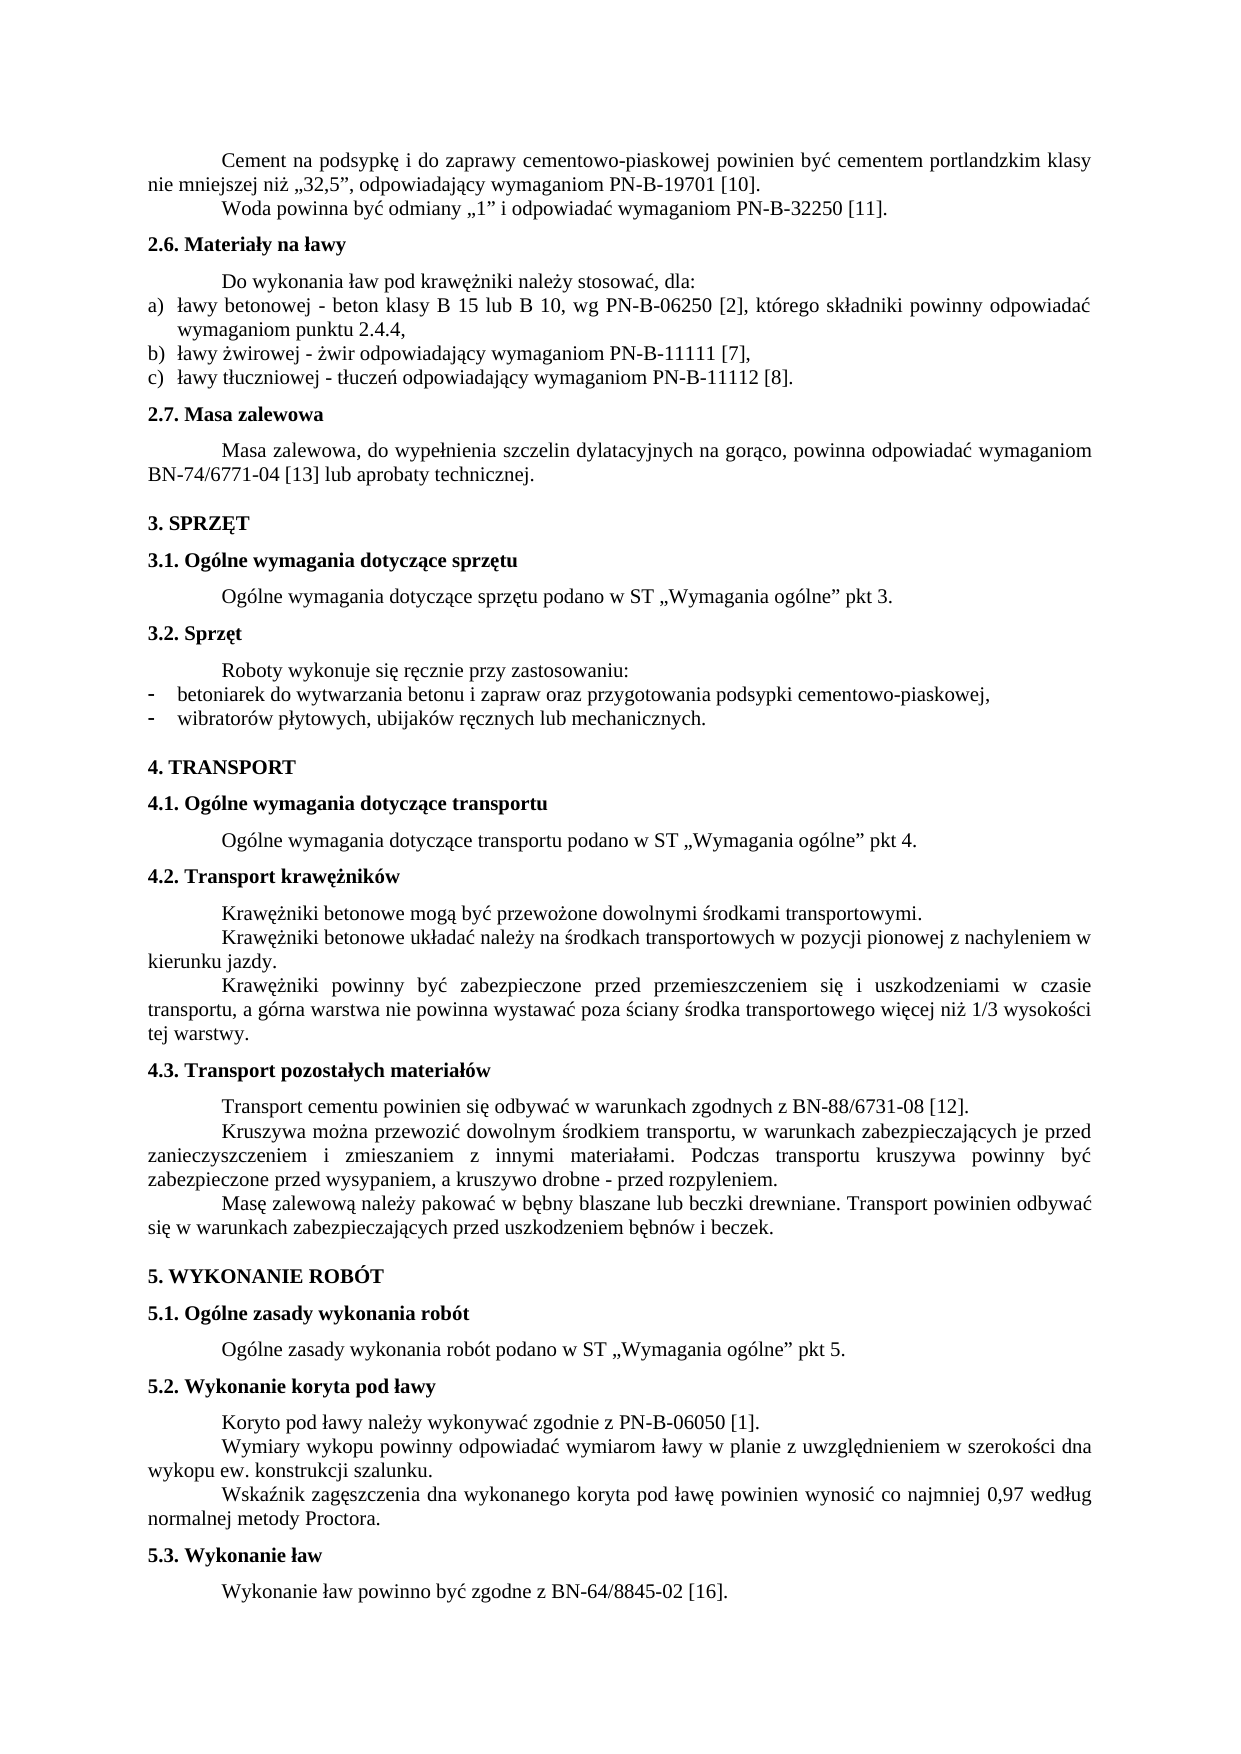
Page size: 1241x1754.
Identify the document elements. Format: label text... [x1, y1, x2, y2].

subtitle 3.2. Sprzęt [148, 621, 1093, 645]
list ławy betonowej - beton klasy B 15 lub B 10, wg PN-B-06250 [2], którego składniki powinny odpowiadać wymaganiom punktu 2.4.4, [148, 293, 1093, 341]
subtitle 4.2. Transport krawężników [148, 864, 1093, 888]
subtitle 5.3. Wykonanie ław [148, 1543, 1093, 1567]
subtitle 3. SPRZĘT [148, 511, 1093, 535]
text Krawężniki betonowe mogą być przewożone dowolnymi środkami transportowymi. [148, 901, 1093, 925]
list wibratorów płytowych, ubijaków ręcznych lub mechanicznych. [148, 706, 1093, 730]
subtitle 5.2. Wykonanie koryta pod ławy [148, 1373, 1093, 1398]
text Wymiary wykopu powinny odpowiadać wymiarom ławy w planie z uwzględnieniem w szerokości dna wykopu ew. konstrukcji szalunku. [148, 1434, 1093, 1482]
text Masa zalewowa, do wypełnienia szczelin dylatacyjnych na gorąco, powinna odpowiadać wymaganiom BN-74/6771-04 [13] lub aprobaty technicznej. [148, 438, 1093, 486]
text Krawężniki powinny być zabezpieczone przed przemieszczeniem się i uszkodzeniami w czasie transportu, a górna warstwa nie powinna wystawać poza ściany środka transportowego więcej niż 1/3 wysokości tej warstwy. [148, 973, 1093, 1045]
text Wskaźnik zagęszczenia dna wykonanego koryta pod ławę powinien wynosić co najmniej 0,97 według normalnej metody Proctora. [148, 1482, 1093, 1530]
subtitle 3.1. Ogólne wymagania dotyczące sprzętu [148, 548, 1093, 572]
text Woda powinna być odmiany „1” i odpowiadać wymaganiom PN-B-32250 [11]. [148, 196, 1093, 220]
subtitle 5.1. Ogólne zasady wykonania robót [148, 1300, 1093, 1324]
subtitle 4.1. Ogólne wymagania dotyczące transportu [148, 791, 1093, 815]
list betoniarek do wytwarzania betonu i zapraw oraz przygotowania podsypki cementowo-piaskowej, [148, 682, 1093, 706]
text Transport cementu powinien się odbywać w warunkach zgodnych z BN-88/6731-08 [12]. [148, 1094, 1093, 1118]
text Do wykonania ław pod krawężniki należy stosować, dla: [148, 269, 1093, 293]
subtitle 4. TRANSPORT [148, 755, 1093, 779]
text Ogólne wymagania dotyczące transportu podano w ST „Wymagania ogólne” pkt 4. [148, 828, 1093, 852]
text Krawężniki betonowe układać należy na środkach transportowych w pozycji pionowej z nachyleniem w kierunku jazdy. [148, 925, 1093, 973]
text Roboty wykonuje się ręcznie przy zastosowaniu: [148, 658, 1093, 682]
subtitle 2.7. Masa zalewowa [148, 402, 1093, 426]
list ławy żwirowej - żwir odpowiadający wymaganiom PN-B-11111 [7], [148, 341, 1093, 365]
text Ogólne wymagania dotyczące sprzętu podano w ST „Wymagania ogólne” pkt 3. [148, 584, 1093, 608]
text Cement na podsypkę i do zaprawy cementowo-piaskowej powinien być cementem portlandzkim klasy nie mniejszej niż „32,5”, odpowiadający wymaganiom PN-B-19701 [10]. [148, 148, 1093, 196]
text Ogólne zasady wykonania robót podano w ST „Wymagania ogólne” pkt 5. [148, 1337, 1093, 1361]
list ławy tłuczniowej - tłuczeń odpowiadający wymaganiom PN-B-11112 [8]. [148, 365, 1093, 389]
text Koryto pod ławy należy wykonywać zgodnie z PN-B-06050 [1]. [148, 1410, 1093, 1434]
subtitle 2.6. Materiały na ławy [148, 232, 1093, 256]
text Masę zalewową należy pakować w bębny blaszane lub beczki drewniane. Transport powinien odbywać się w warunkach zabezpieczających przed uszkodzeniem bębnów i beczek. [148, 1191, 1093, 1239]
text Wykonanie ław powinno być zgodne z BN-64/8845-02 [16]. [148, 1579, 1093, 1603]
subtitle 5. WYKONANIE ROBÓT [148, 1264, 1093, 1288]
text Kruszywa można przewozić dowolnym środkiem transportu, w warunkach zabezpieczających je przed zanieczyszczeniem i zmieszaniem z innymi materiałami. Podczas transportu kruszywa powinny być zabezpieczone przed wysypaniem, a kruszywo drobne - przed rozpyleniem. [148, 1118, 1093, 1191]
subtitle 4.3. Transport pozostałych materiałów [148, 1058, 1093, 1082]
